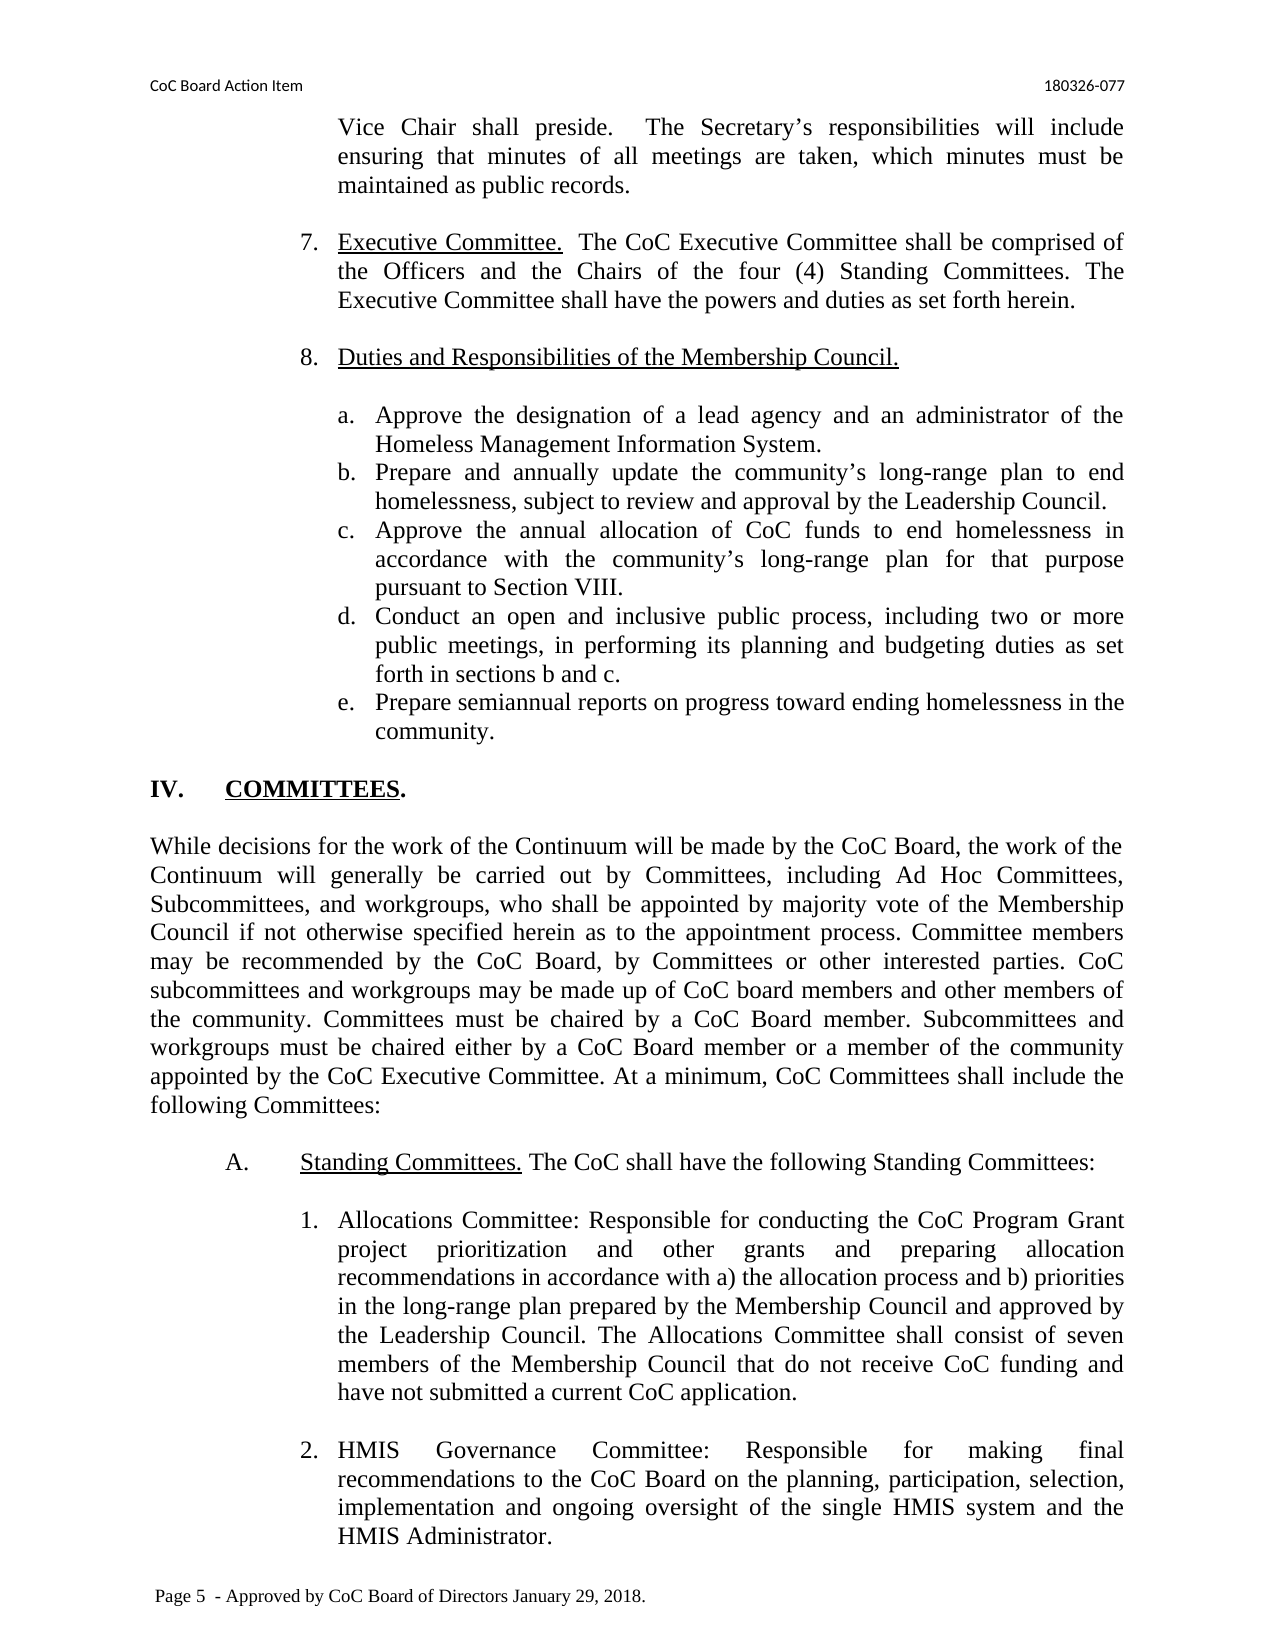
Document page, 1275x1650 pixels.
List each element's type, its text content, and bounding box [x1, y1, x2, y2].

list Approve the annual allocation of CoC funds to end homelessness in accordance with the community’s long-range plan for that purpose pursuant to Section VIII. [337, 515, 1125, 601]
list HMIS Governance Committee: Responsible for making final recommendations to the CoC Board on the planning, participation, selection, implementation and ongoing oversight of the single HMIS system and the HMIS Administrator. [300, 1435, 1125, 1550]
list Approve the designation of a lead agency and an administrator of the Homeless Management Information System. [337, 400, 1125, 457]
list COMMITTEES. [150, 774, 1125, 802]
list Prepare and annually update the community’s long-range plan to end homelessness, subject to review and approval by the Leadership Council. [337, 457, 1125, 515]
list Standing Committees. The CoC shall have the following Standing Committees: [225, 1147, 1125, 1176]
list Conduct an open and inclusive public process, including two or more public meetings, in performing its planning and budgeting duties as set forth in sections b and c. [337, 601, 1125, 687]
list Allocations Committee: Responsible for conducting the CoC Program Grant project prioritization and other grants and preparing allocation recommendations in accordance with a) the allocation process and b) priorities in the long-range plan prepared by the Membership Council and approved by the Leadership Council. The Allocations Committee shall consist of seven members of the Membership Council that do not receive CoC funding and have not submitted a current CoC application. [300, 1205, 1125, 1406]
text While decisions for the work of the Continuum will be made by the CoC Board, the work of the Continuum will generally be carried out by Committees, including Ad Hoc Committees, Subcommittees, and workgroups, who shall be appointed by majority vote of the Membership Council if not otherwise specified herein as to the appointment process. Committee members may be recommended by the CoC Board, by Committees or other interested parties. CoC subcommittees and workgroups may be made up of CoC board members and other members of the community. Committees must be chaired by a CoC Board member. Subcommittees and workgroups must be chaired either by a CoC Board member or a member of the community appointed by the CoC Executive Committee. At a minimum, CoC Committees shall include the following Committees: [150, 831, 1125, 1119]
text 8. Duties and Responsibilities of the Membership Council. [300, 342, 1125, 371]
text 7. Executive Committee. The CoC Executive Committee shall be comprised of the Officers and the Chairs of the four (4) Standing Committees. The Executive Committee shall have the powers and duties as set forth herein. [300, 227, 1125, 314]
list Prepare semiannual reports on progress toward ending homelessness in the community. [337, 687, 1125, 745]
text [300, 112, 1125, 199]
